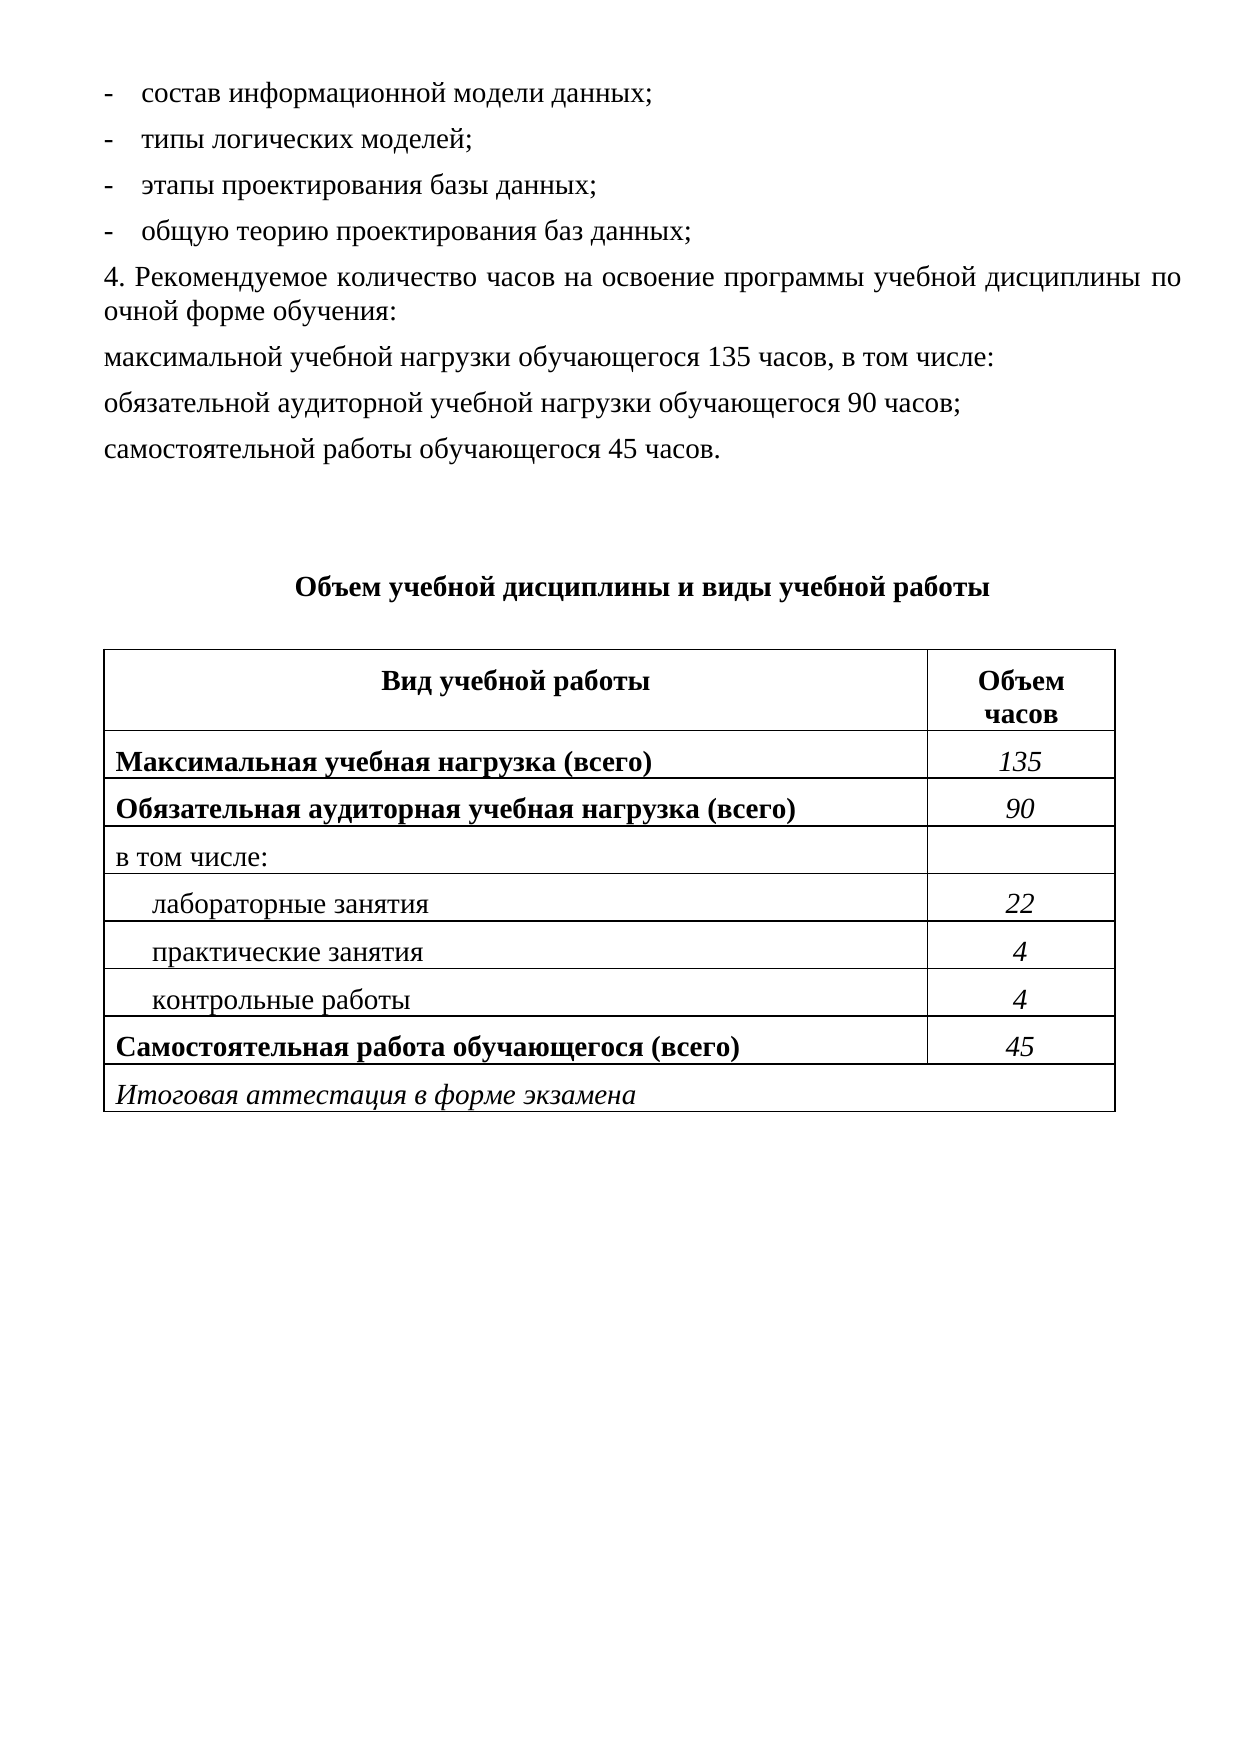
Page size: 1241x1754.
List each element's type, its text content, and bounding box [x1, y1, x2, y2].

text обязательной аудиторной учебной нагрузки обучающегося 90 часов; [103, 385, 1181, 418]
table_cell практические занятия [105, 922, 927, 968]
table_cell 4 [928, 969, 1114, 1015]
table_header Объем часов [928, 650, 1114, 730]
text самостоятельной работы обучающегося 45 часов. [103, 431, 1181, 464]
text Объем учебной дисциплины и виды учебной работы [103, 569, 1181, 602]
table_cell лабораторные занятия [105, 874, 927, 920]
table_cell Максимальная учебная нагрузка (всего) [105, 731, 927, 777]
table_cell 45 [928, 1017, 1114, 1063]
table_cell [928, 827, 1114, 872]
list состав информационной модели данных; [103, 75, 1181, 108]
table_cell 22 [928, 874, 1114, 920]
table_cell 135 [928, 731, 1114, 777]
text максимальной учебной нагрузки обучающегося 135 часов, в том числе: [103, 339, 1181, 372]
table_cell 90 [928, 779, 1114, 825]
table_cell 4 [928, 922, 1114, 968]
list типы логических моделей; [103, 121, 1181, 154]
table_cell в том числе: [105, 827, 927, 872]
list общую теорию проектирования баз данных; [103, 213, 1181, 247]
table_cell Обязательная аудиторная учебная нагрузка (всего) [105, 779, 927, 825]
table_cell Самостоятельная работа обучающегося (всего) [105, 1017, 927, 1063]
table_header Вид учебной работы [105, 650, 927, 730]
table_cell Итоговая аттестация в форме экзамена [105, 1065, 1114, 1111]
table_cell контрольные работы [105, 969, 927, 1015]
text 4. Рекомендуемое количество часов на освоение программы учебной дисциплины по очной форме обучения: [103, 259, 1181, 326]
list этапы проектирования базы данных; [103, 167, 1181, 201]
